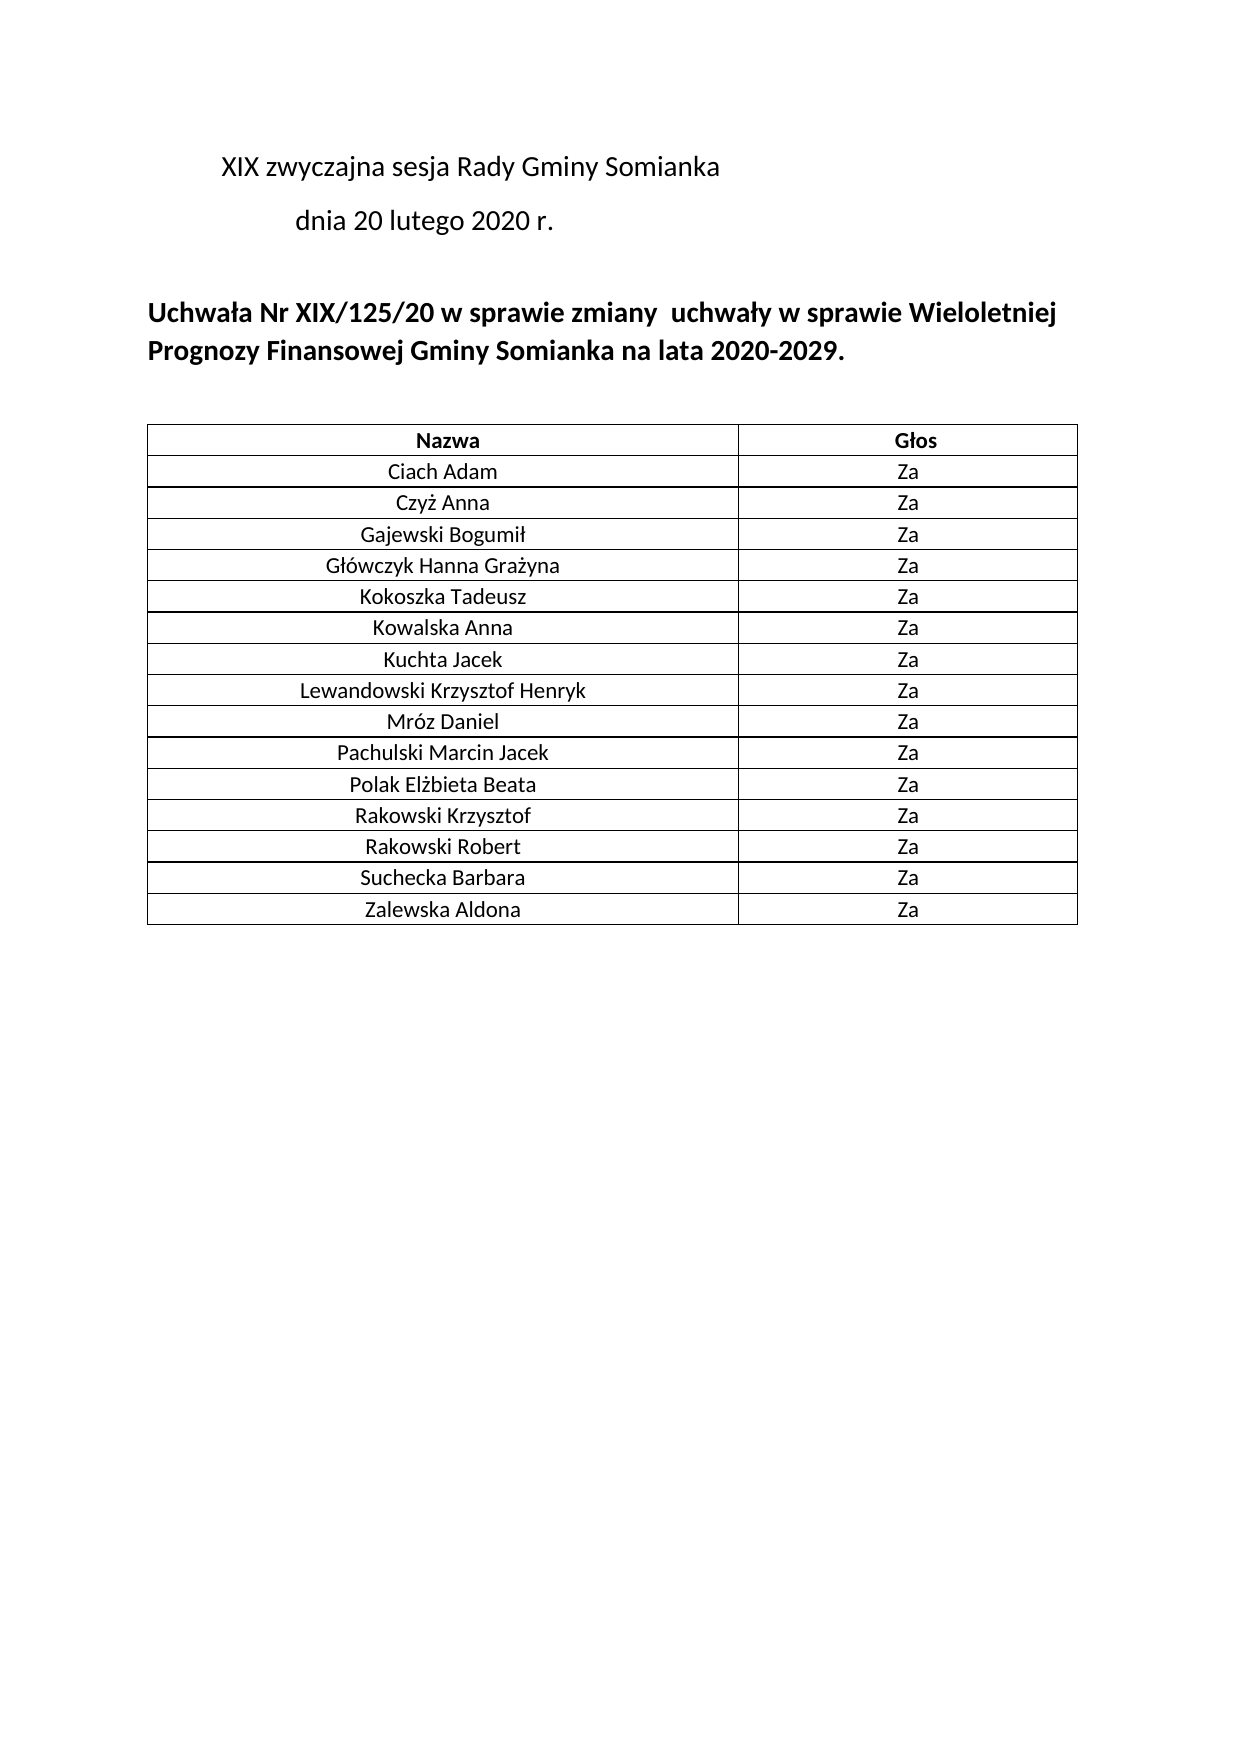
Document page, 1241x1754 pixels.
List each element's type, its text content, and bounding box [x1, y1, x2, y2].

table_cell Kowalska Anna [148, 613, 738, 643]
table_cell Za [739, 519, 1077, 549]
table_cell Pachulski Marcin Jacek [148, 738, 738, 768]
table_cell Zalewska Aldona [148, 894, 738, 924]
table_cell Za [739, 581, 1077, 611]
table_cell Rakowski Robert [148, 831, 738, 861]
table_cell Suchecka Barbara [148, 863, 738, 893]
table_cell Polak Elżbieta Beata [148, 769, 738, 799]
table_cell Za [739, 706, 1077, 736]
table_cell Za [739, 456, 1077, 486]
table_cell Główczyk Hanna Grażyna [148, 550, 738, 580]
table_cell Kuchta Jacek [148, 644, 738, 674]
table_cell Za [739, 863, 1077, 893]
table_cell Za [739, 831, 1077, 861]
table_cell Za [739, 738, 1077, 768]
table_cell Za [739, 769, 1077, 799]
table_cell Rakowski Krzysztof [148, 800, 738, 830]
table_cell Za [739, 613, 1077, 643]
text Uchwała Nr XIX/125/20 w sprawie zmiany uchwały w sprawie Wieloletniej Prognozy Finansowej Gminy Somianka na lata 2020-2029. [148, 294, 1093, 367]
table_cell Ciach Adam [148, 456, 738, 486]
table_cell Mróz Daniel [148, 706, 738, 736]
text XIX zwyczajna sesja Rady Gminy Somianka [148, 148, 1093, 183]
table_cell Gajewski Bogumił [148, 519, 738, 549]
table_cell Za [739, 488, 1077, 518]
table_cell Kokoszka Tadeusz [148, 581, 738, 611]
table_cell Lewandowski Krzysztof Henryk [148, 675, 738, 705]
table_cell Za [739, 800, 1077, 830]
table_header Głos [739, 425, 1077, 455]
table_header Nazwa [148, 425, 738, 455]
table_cell Czyż Anna [148, 488, 738, 518]
table_cell Za [739, 675, 1077, 705]
table_cell Za [739, 644, 1077, 674]
text dnia 20 lutego 2020 r. [221, 202, 1093, 238]
table_cell Za [739, 550, 1077, 580]
table_cell Za [739, 894, 1077, 924]
